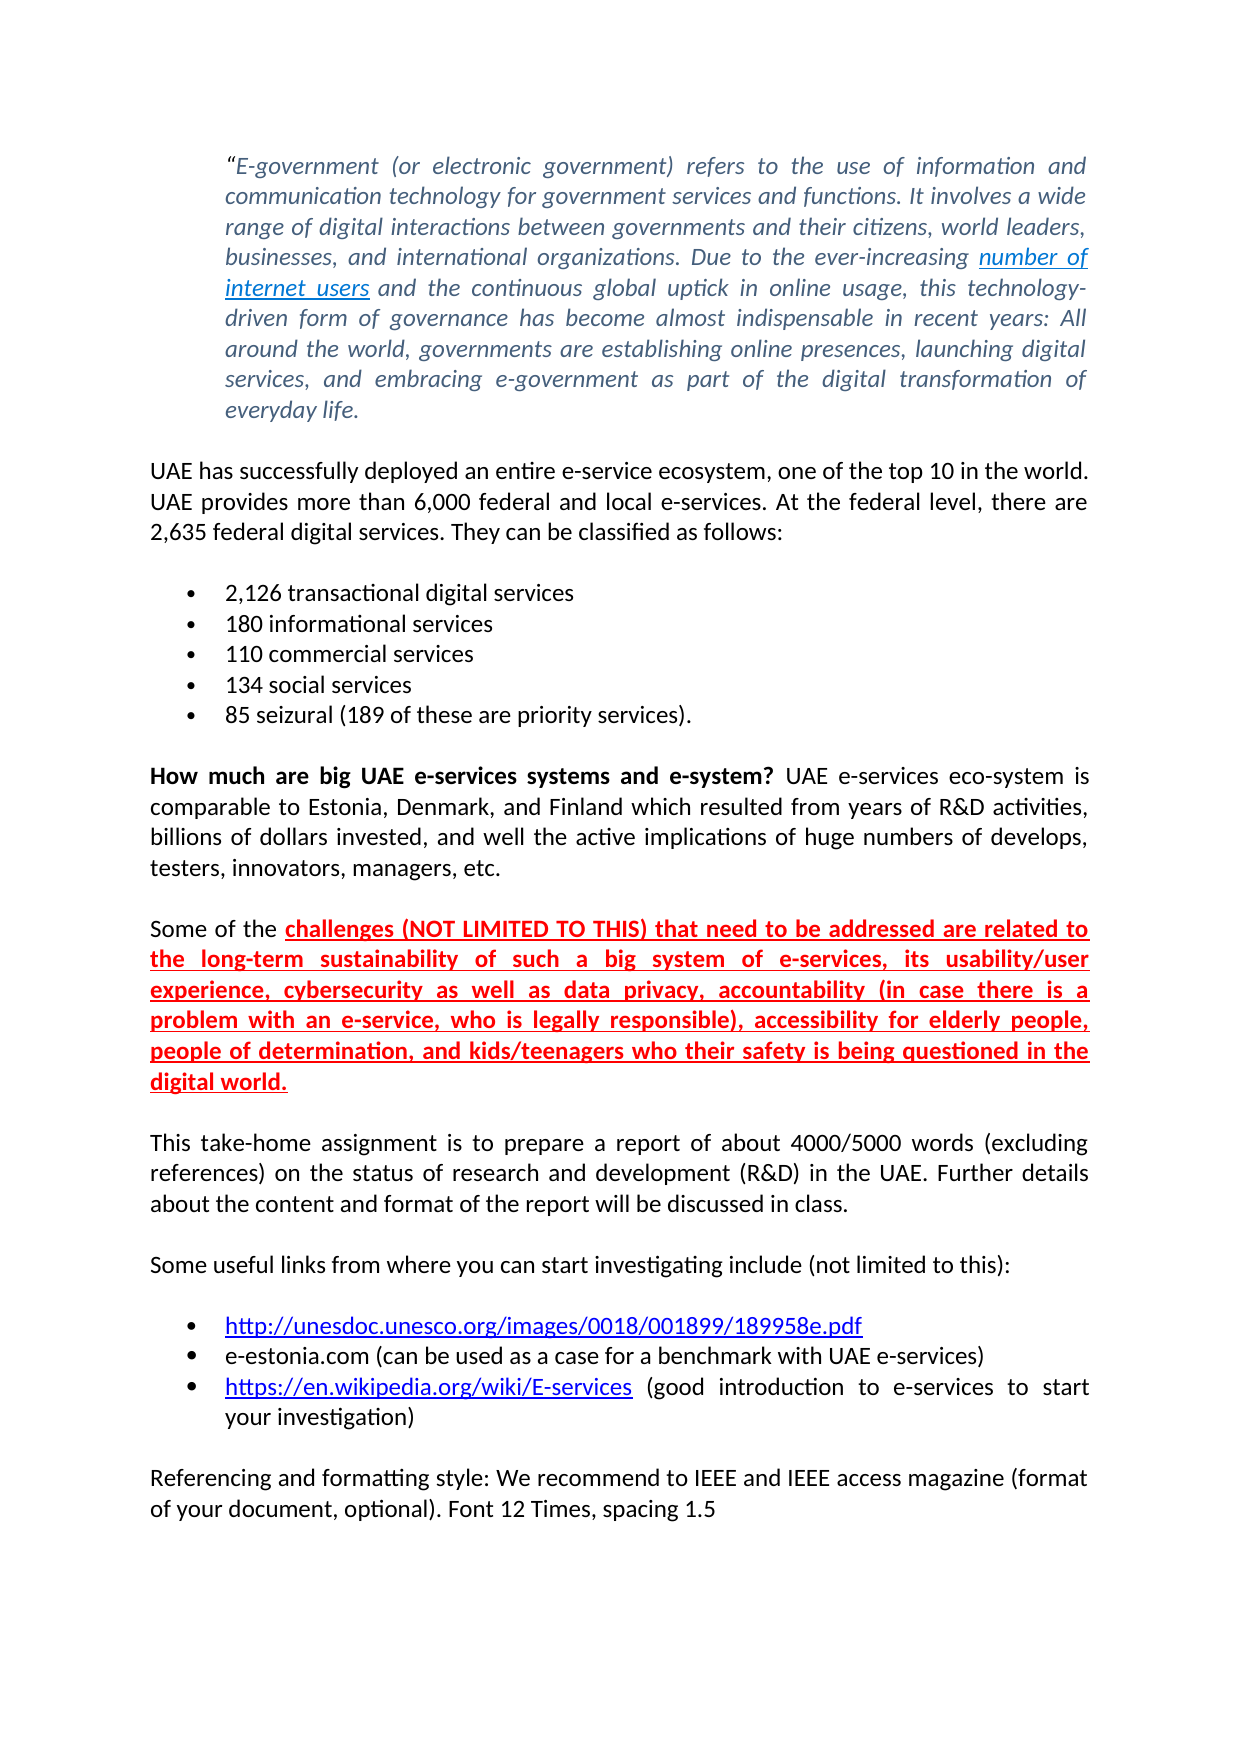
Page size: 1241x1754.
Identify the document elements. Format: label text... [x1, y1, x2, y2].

text Some of the challenges (NOT LIMITED TO THIS) that need to be addressed are related to the long-term sustainability of such a big system of e-services, its usability/user experience, cybersecurity as well as data privacy, accountability (in case there is a problem with an e-service, who is legally responsible), accessibility for elderly people, people of determination, and kids/teenagers who their safety is being questioned in the digital world. [150, 1002, 1090, 1031]
text Referencing and formatting style: We recommend to IEEE and IEEE access magazine (format of your document, optional). Font 12 Times, spacing 1.5 [150, 1462, 1090, 1523]
text Some of the challenges (NOT LIMITED TO THIS) that need to be addressed are related to the long-term sustainability of such a big system of e-services, its usability/user experience, cybersecurity as well as data privacy, accountability (in case there is a problem with an e-service, who is legally responsible), accessibility for elderly people, people of determination, and kids/teenagers who their safety is being questioned in the digital world. [150, 971, 1090, 1000]
text Some of the challenges (NOT LIMITED TO THIS) that need to be addressed are related to the long-term sustainability of such a big system of e-services, its usability/user experience, cybersecurity as well as data privacy, accountability (in case there is a problem with an e-service, who is legally responsible), accessibility for elderly people, people of determination, and kids/teenagers who their safety is being questioned in the digital world. [150, 1063, 1090, 1096]
list https://en.wikipedia.org/wiki/E-services (good introduction to e-services to start your investigation) [187, 1371, 1090, 1432]
text “E-government (or electronic government) refers to the use of information and communication technology for government services and functions. It involves a wide range of digital interactions between governments and their citizens, world leaders, businesses, and international organizations. Due to the ever-increasing number of internet users and the continuous global uptick in online usage, this technology-driven form of governance has become almost indispensable in recent years: All around the world, governments are establishing online presences, launching digital services, and embracing e-government as part of the digital transformation of everyday life. [360, 150, 1090, 425]
list 110 commercial services [187, 638, 1090, 669]
list 180 informational services [187, 608, 1090, 638]
text This take-home assignment is to prepare a report of about 4000/5000 words (excluding references) on the status of research and development (R&D) in the UAE. Further details about the content and format of the report will be discussed in class. [150, 1127, 1090, 1218]
text UAE has successfully deployed an entire e-service ecosystem, one of the top 10 in the world. UAE provides more than 6,000 federal and local e-services. At the federal level, there are 2,635 federal digital services. They can be classified as follows: [150, 455, 1090, 547]
text How much are big UAE e-services systems and e-system? UAE e-services eco-system is comparable to Estonia, Denmark, and Finland which resulted from years of R&D activities, billions of dollars invested, and well the active implications of huge numbers of develops, testers, innovators, managers, etc. [150, 760, 1090, 882]
text Some of the challenges (NOT LIMITED TO THIS) that need to be addressed are related to the long-term sustainability of such a big system of e-services, its usability/user experience, cybersecurity as well as data privacy, accountability (in case there is a problem with an e-service, who is legally responsible), accessibility for elderly people, people of determination, and kids/teenagers who their safety is being questioned in the digital world. [150, 1032, 1090, 1061]
list http://unesdoc.unesco.org/images/0018/001899/189958e.pdf [187, 1310, 1090, 1340]
list 2,126 transactional digital services [187, 577, 1090, 608]
text Some of the challenges (NOT LIMITED TO THIS) that need to be addressed are related to the long-term sustainability of such a big system of e-services, its usability/user experience, cybersecurity as well as data privacy, accountability (in case there is a problem with an e-service, who is legally responsible), accessibility for elderly people, people of determination, and kids/teenagers who their safety is being questioned in the digital world. [150, 913, 1090, 970]
list 85 seizural (189 of these are priority services). [187, 699, 1090, 730]
text Some useful links from where you can start investigating include (not limited to this): [150, 1249, 1090, 1279]
list 134 social services [187, 669, 1090, 699]
list e-estonia.com (can be used as a case for a benchmark with UAE e-services) [187, 1340, 1090, 1371]
